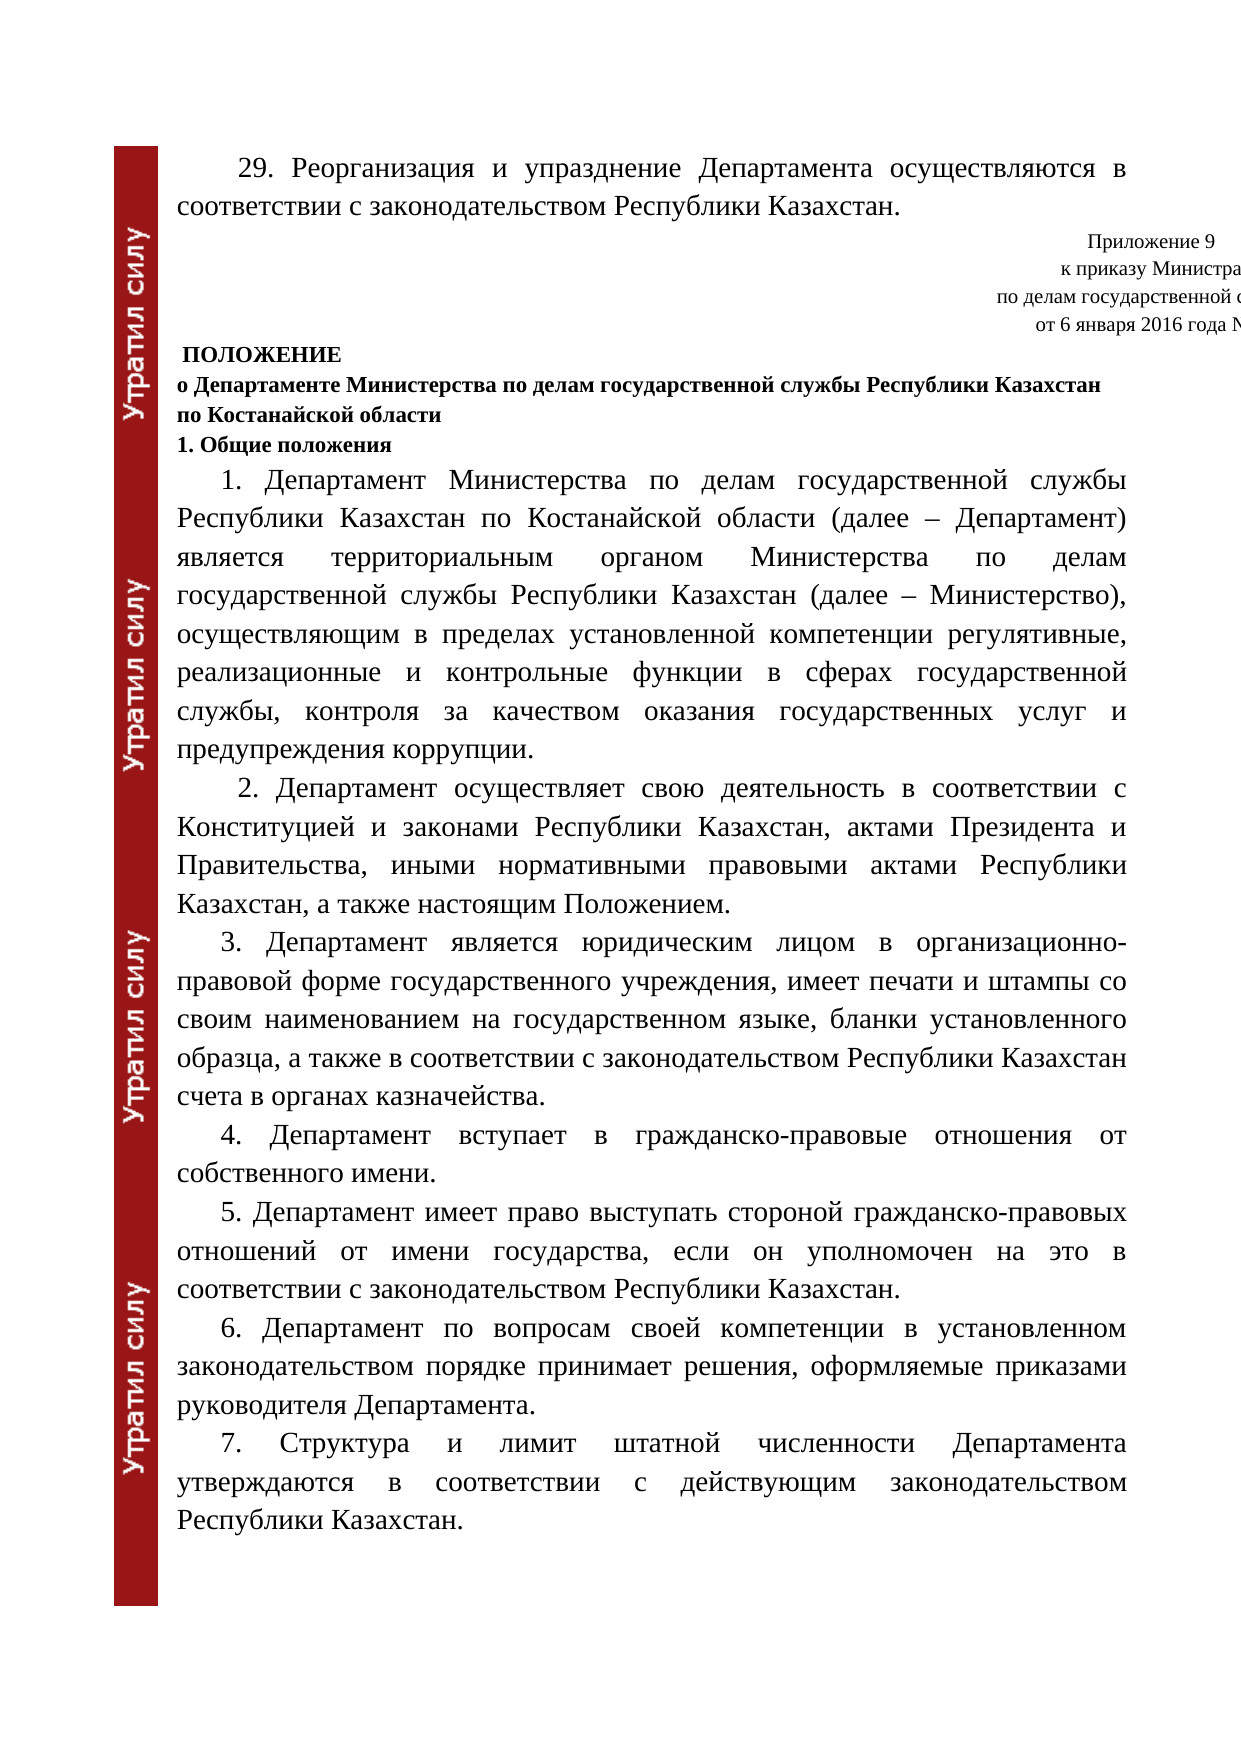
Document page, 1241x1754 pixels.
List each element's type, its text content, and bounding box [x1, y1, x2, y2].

picture [114, 1420, 158, 1425]
text 6. Департамент по вопросам своей компетенции в установленном законодательством порядке принимает решения, оформляемые приказами руководителя Департамента. [112, 1310, 1128, 1420]
picture [114, 458, 158, 462]
text 5. Департамент имеет право выступать стороной гражданско-правовых отношений от имени государства, если он уполномочен на это в соответствии с законодательством Республики Казахстан. [112, 1194, 1128, 1305]
text 29. Реорганизация и упразднение Департамента осуществляются в соответствии с законодательством Республики Казахстан. [112, 150, 1128, 222]
picture [114, 1305, 158, 1310]
picture [114, 1189, 158, 1194]
picture [114, 919, 158, 924]
text 1. Департамент Министерства по делам государственной службы Республики Казахстан по Костанайской области (далее – Департамент) является территориальным органом Министерства по делам государственной службы Республики Казахстан (далее – Министерство), осуществляющим в пределах установленной компетенции регулятивные, реализационные и контрольные функции в сферах государственной службы, контроля за качеством оказания государственных услуг и предупреждения коррупции. [112, 462, 1128, 765]
picture [114, 765, 158, 770]
text 2. Департамент осуществляет свою деятельность в соответствии с Конституцией и законами Республики Казахстан, актами Президента и Правительства, иными нормативными правовыми актами Республики Казахстан, а также настоящим Положением. [112, 770, 1128, 919]
text 7. Структура и лимит штатной численности Департамента утверждаются в соответствии с действующим законодательством Республики Казахстан. [112, 1425, 1128, 1536]
table_header Приложение 9 к приказу Министра по делам государственной службы от 6 января 2016 года № 2 [912, 227, 1240, 341]
text 4. Департамент вступает в гражданско-правовые отношения от собственного имени. [112, 1117, 1128, 1189]
text ПОЛОЖЕНИЕ о Департаменте Министерства по делам государственной службы Республики Казахстан по Костанайской области 1. Общие положения [112, 341, 1128, 458]
table_header [101, 227, 912, 341]
text 3. Департамент является юридическим лицом в организационно-правовой форме государственного учреждения, имеет печати и штампы со своим наименованием на государственном языке, бланки установленного образца, а также в соответствии с законодательством Республики Казахстан счета в органах казначейства. [112, 924, 1128, 1112]
picture [114, 222, 158, 227]
picture [114, 146, 158, 150]
picture [114, 1112, 158, 1117]
picture [114, 1536, 158, 1606]
